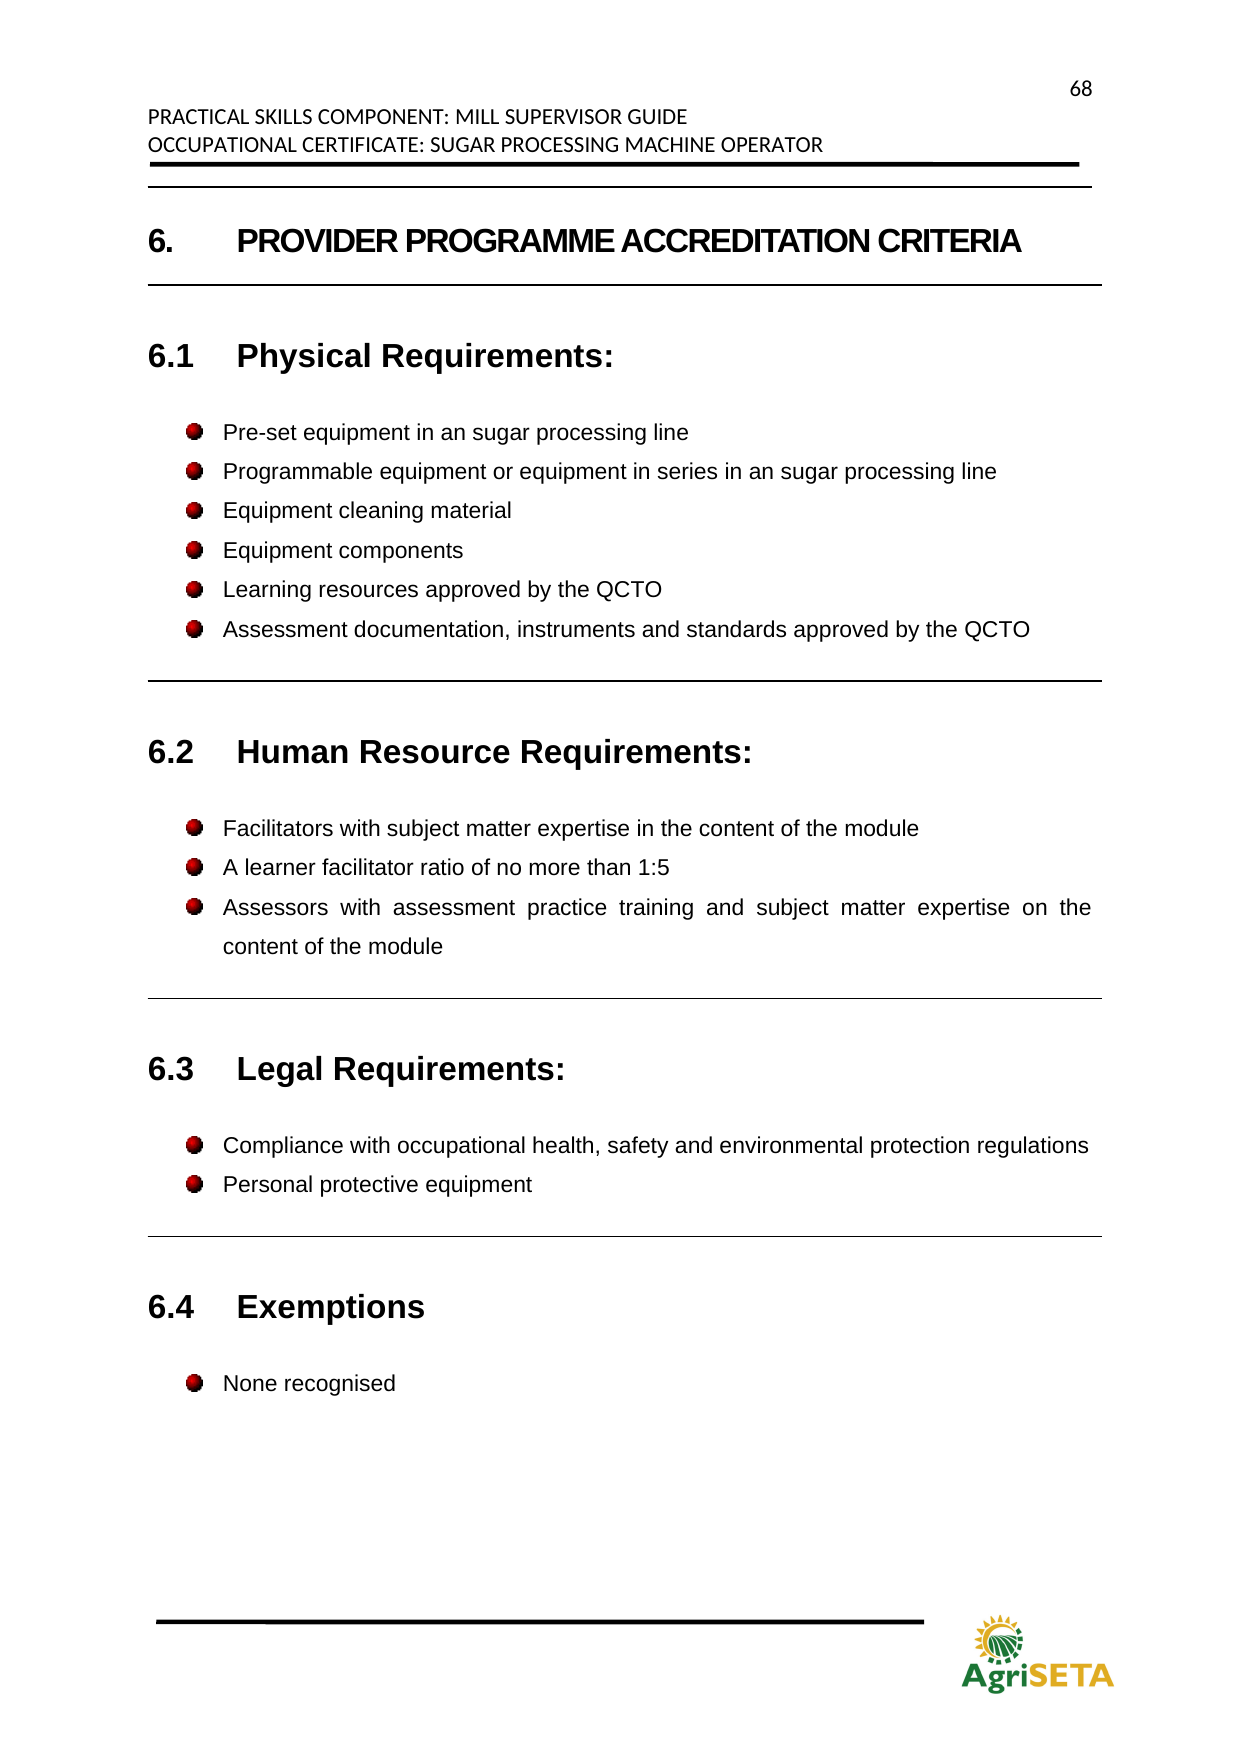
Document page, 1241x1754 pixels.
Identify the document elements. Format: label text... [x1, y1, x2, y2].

picture [186, 462, 203, 480]
picture [186, 1374, 203, 1392]
subtitle Legal Requirements: [148, 999, 1102, 1087]
subtitle PROVIDER PROGRAMME ACCREDITATION CRITERIA [148, 188, 1092, 259]
picture [186, 541, 203, 559]
picture [186, 898, 203, 915]
subtitle Exemptions [148, 1237, 1102, 1326]
list Programmable equipment or equipment in series in an sugar processing line [185, 458, 1092, 484]
subtitle Human Resource Requirements: [148, 682, 1102, 770]
picture [186, 423, 203, 440]
subtitle Physical Requirements: [148, 286, 1102, 374]
list Personal protective equipment [185, 1171, 1092, 1197]
list Pre-set equipment in an sugar processing line [185, 418, 1092, 445]
picture [186, 858, 203, 876]
list Facilitators with subject matter expertise in the content of the module [185, 814, 1092, 841]
picture [186, 1175, 203, 1193]
picture [955, 1608, 1118, 1698]
list A learner facilitator ratio of no more than 1:5 [185, 854, 1092, 880]
picture [186, 819, 203, 836]
list Equipment cleaning material [185, 497, 1092, 524]
picture [186, 581, 203, 598]
list Assessors with assessment practice training and subject matter expertise on the content of the module [185, 893, 1092, 959]
picture [186, 502, 203, 519]
list Learning resources approved by the QCTO [185, 576, 1092, 603]
list Equipment components [185, 537, 1092, 563]
picture [186, 1136, 203, 1154]
picture [186, 620, 203, 638]
list Compliance with occupational health, safety and environmental protection regulations [185, 1132, 1092, 1158]
list Assessment documentation, instruments and standards approved by the QCTO [185, 616, 1092, 642]
list None recognised [185, 1370, 1092, 1396]
